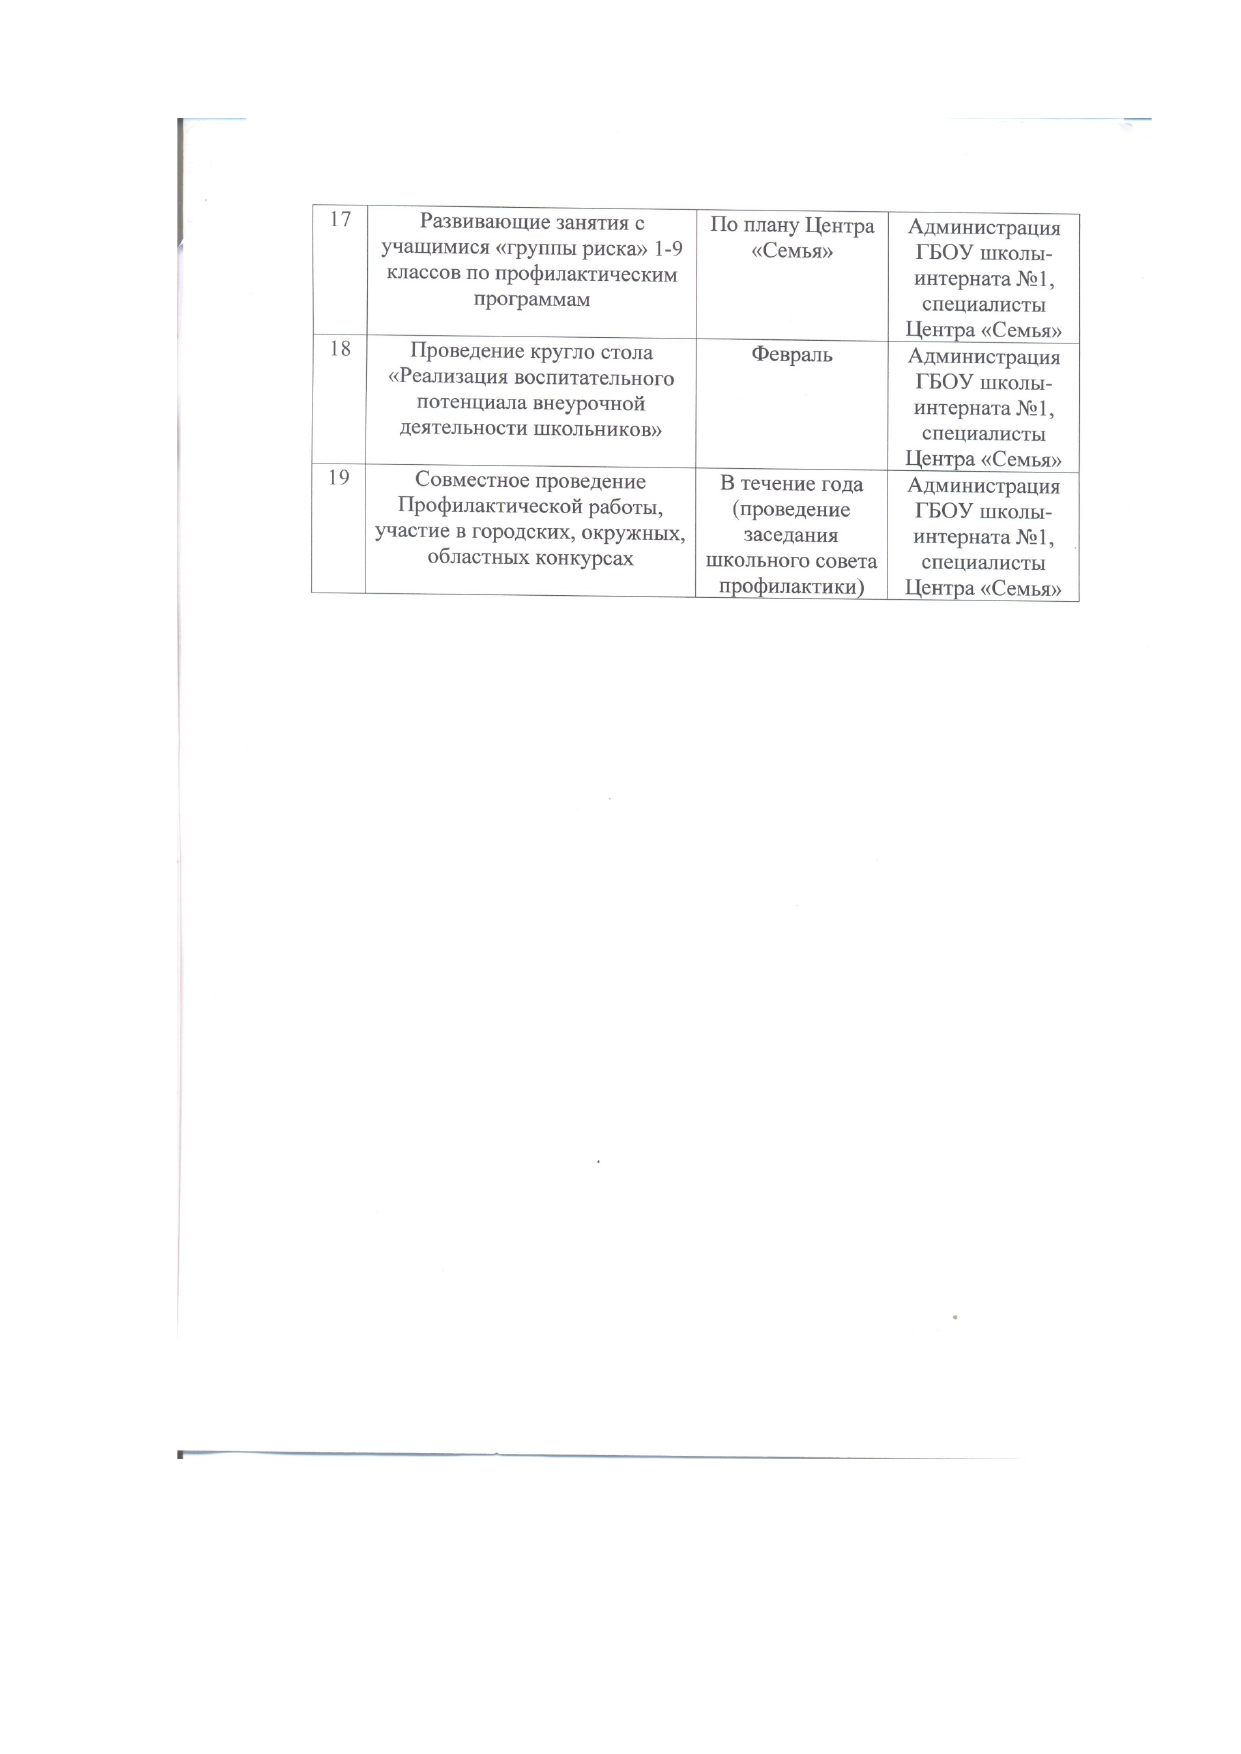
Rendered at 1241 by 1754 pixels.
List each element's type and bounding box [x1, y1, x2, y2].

picture [177, 118, 1152, 1459]
